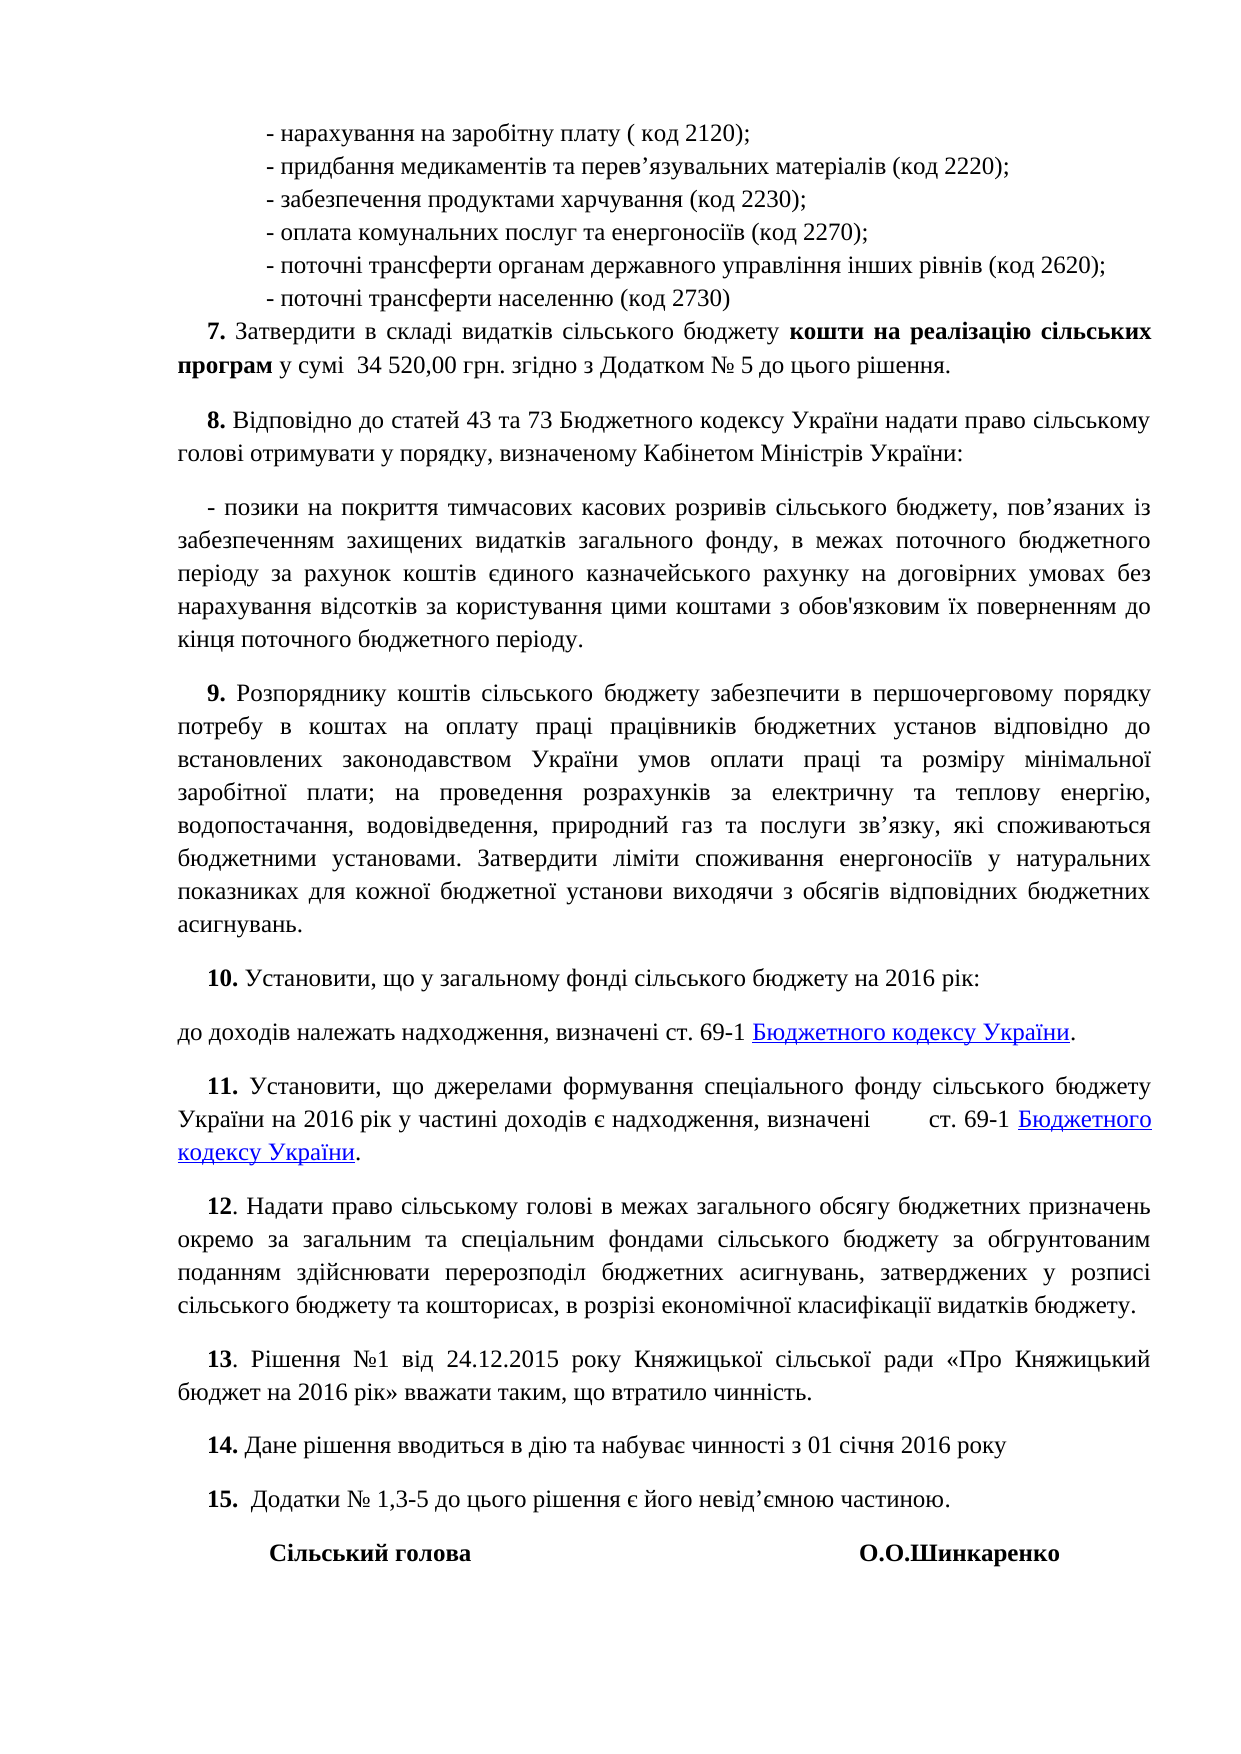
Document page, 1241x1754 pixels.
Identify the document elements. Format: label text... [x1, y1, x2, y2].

text до доходів належать надходження, визначені ст. 69-1 Бюджетного кодексу України. [177, 1017, 1152, 1046]
text 9. Розпоряднику коштів сільського бюджету забезпечити в першочерговому порядку потребу в коштах на оплату праці працівників бюджетних установ відповідно до встановлених законодавством України умов оплати праці та розміру мінімальної заробітної плати; на проведення розрахунків за електричну та теплову енергію, водопостачання, водовідведення, природний газ та послуги зв’язку, які споживаються бюджетними установами. Затвердити ліміти споживання енергоносіїв у натуральних показниках для кожної бюджетної установи виходячи з обсягів відповідних бюджетних асигнувань. [177, 678, 1152, 938]
text Сільський голова О.О.Шинкаренко [177, 1538, 1152, 1567]
text 14. Дане рішення вводиться в дію та набуває чинності з 01 січня 2016 року [177, 1431, 1152, 1459]
text 11. Установити, що джерелами формування спеціального фонду сільського бюджету України на 2016 рік у частині доходів є надходження, визначені ст. 69-1 Бюджетного кодексу України. [177, 1071, 1152, 1166]
text 7. Затвердити в складі видатків сільського бюджету кошти на реалізацію сільських програм у сумі 34 520,00 грн. згідно з Додатком № 5 до цього рішення. [177, 316, 1152, 380]
text - позики на покриття тимчасових касових розривів сільського бюджету, пов’язаних із забезпеченням захищених видатків загального фонду, в межах поточного бюджетного періоду за рахунок коштів єдиного казначейського рахунку на договірних умовах без нарахування відсотків за користування цими коштами з обов'язковим їх поверненням до кінця поточного бюджетного періоду. [177, 492, 1152, 653]
text - поточні трансферти органам державного управління інших рівнів (код 2620); [207, 250, 1152, 279]
text 13. Рішення №1 від 24.12.2015 року Княжицької сільської ради «Про Княжицький бюджет на 2016 рік» вважати таким, що втратило чинність. [177, 1344, 1152, 1405]
text 10. Установити, що у загальному фонді сільського бюджету на 2016 рік: [177, 963, 1152, 992]
text - оплата комунальних послуг та енергоносіїв (код 2270); [207, 217, 1152, 246]
text - придбання медикаментів та перев’язувальних матеріалів (код 2220); [207, 151, 1152, 180]
text - поточні трансферти населенню (код 2730) [207, 283, 1152, 312]
text 12. Надати право сільському голові в межах загального обсягу бюджетних призначень окремо за загальним та спеціальним фондами сільського бюджету за обгрунтованим поданням здійснювати перерозподіл бюджетних асигнувань, затверджених у розписі сільського бюджету та кошторисах, в розрізі економічної класифікації видатків бюджету. [177, 1191, 1152, 1318]
text 15. Додатки № 1,3-5 до цього рішення є його невід’ємною частиною. [177, 1484, 1152, 1513]
text 8. Відповідно до статей 43 та 73 Бюджетного кодексу України надати право сільському голові отримувати у порядку, визначеному Кабінетом Міністрів України: [177, 405, 1152, 467]
text - забезпечення продуктами харчування (код 2230); [207, 184, 1152, 213]
text - нарахування на заробітну плату ( код 2120); [207, 118, 1152, 147]
